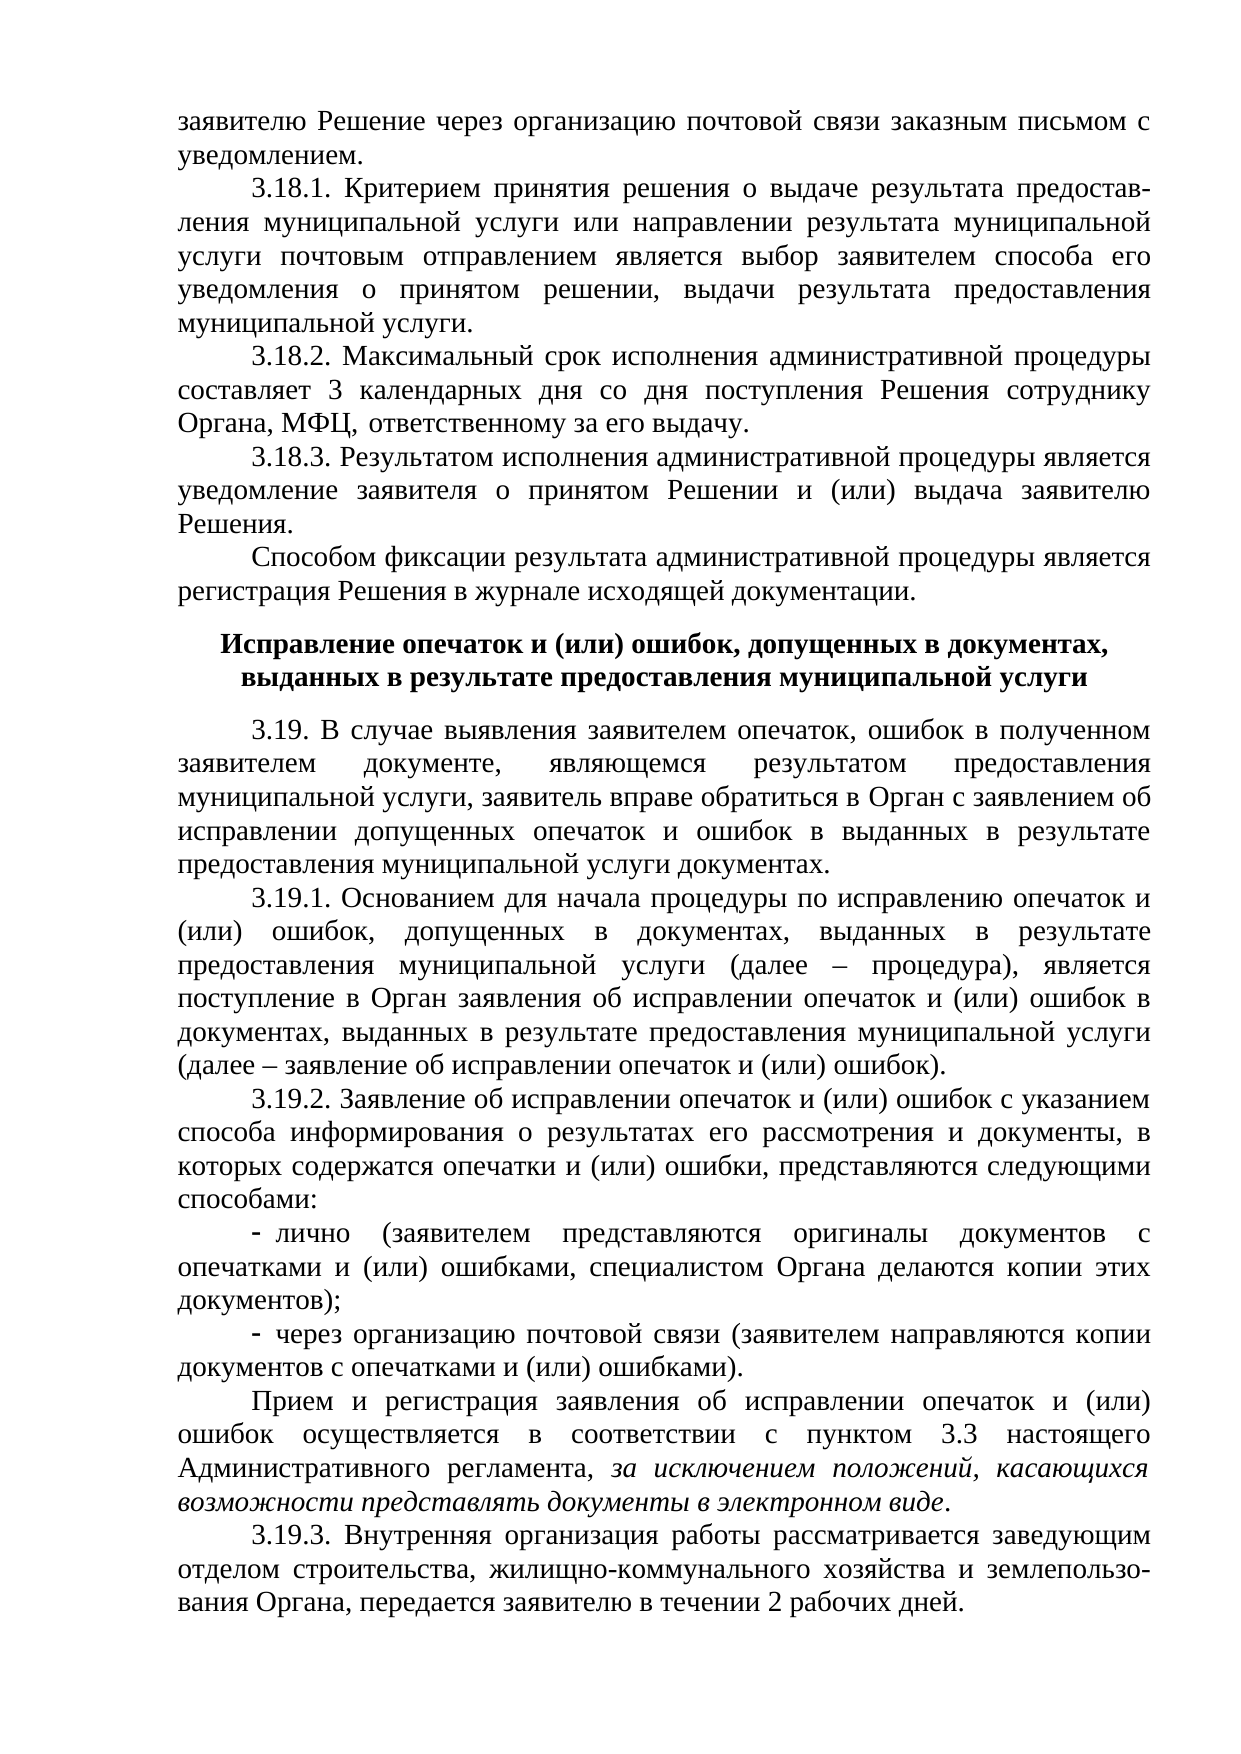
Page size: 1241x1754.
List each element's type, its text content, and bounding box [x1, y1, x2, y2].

text Способом фиксации результата административной процедуры является регистрация Решения в журнале исходящей документации. [177, 539, 1152, 607]
text 3.18.1. Критерием принятия решения о выдаче результата предостав-ления муниципальной услуги или направлении результата муниципальной услуги почтовым отправлением является выбор заявителем способа его уведомления о принятом решении, выдачи результата предоставления муниципальной услуги. [177, 171, 1152, 338]
text 3.19.1. Основанием для начала процедуры по исправлению опечаток и (или) ошибок, допущенных в документах, выданных в результате предоставления муниципальной услуги (далее – процедура), является поступление в Орган заявления об исправлении опечаток и (или) ошибок в документах, выданных в результате предоставления муниципальной услуги (далее – заявление об исправлении опечаток и (или) ошибок). [177, 880, 1152, 1081]
text Прием и регистрация заявления об исправлении опечаток и (или) ошибок осуществляется в соответствии с пунктом 3.3 настоящего Административного регламента, за исключением положений, касающихся возможности представлять документы в электронном виде. [177, 1383, 1152, 1517]
text 3.19. В случае выявления заявителем опечаток, ошибок в полученном заявителем документе, являющемся результатом предоставления муниципальной услуги, заявитель вправе обратиться в Орган с заявлением об исправлении допущенных опечаток и ошибок в выданных в результате предоставления муниципальной услуги документах. [177, 712, 1152, 880]
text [177, 103, 1152, 171]
text Исправление опечаток и (или) ошибок, допущенных в документах, выданных в результате предоставления муниципальной услуги [177, 626, 1152, 693]
list через организацию почтовой связи (заявителем направляются копии документов с опечатками и (или) ошибками). [177, 1316, 1152, 1383]
text 3.19.3. Внутренняя организация работы рассматривается заведующим отделом строительства, жилищно-коммунального хозяйства и землепользо-вания Органа, передается заявителю в течении 2 рабочих дней. [177, 1517, 1152, 1618]
text 3.18.3. Результатом исполнения административной процедуры является уведомление заявителя о принятом Решении и (или) выдача заявителю Решения. [177, 439, 1152, 539]
list лично (заявителем представляются оригиналы документов с опечатками и (или) ошибками, специалистом Органа делаются копии этих документов); [177, 1215, 1152, 1316]
text 3.19.2. Заявление об исправлении опечаток и (или) ошибок с указанием способа информирования о результатах его рассмотрения и документы, в которых содержатся опечатки и (или) ошибки, представляются следующими способами: [177, 1081, 1152, 1215]
text 3.18.2. Максимальный срок исполнения административной процедуры составляет 3 календарных дня со дня поступления Решения сотруднику Органа, МФЦ, ответственному за его выдачу. [177, 338, 1152, 439]
